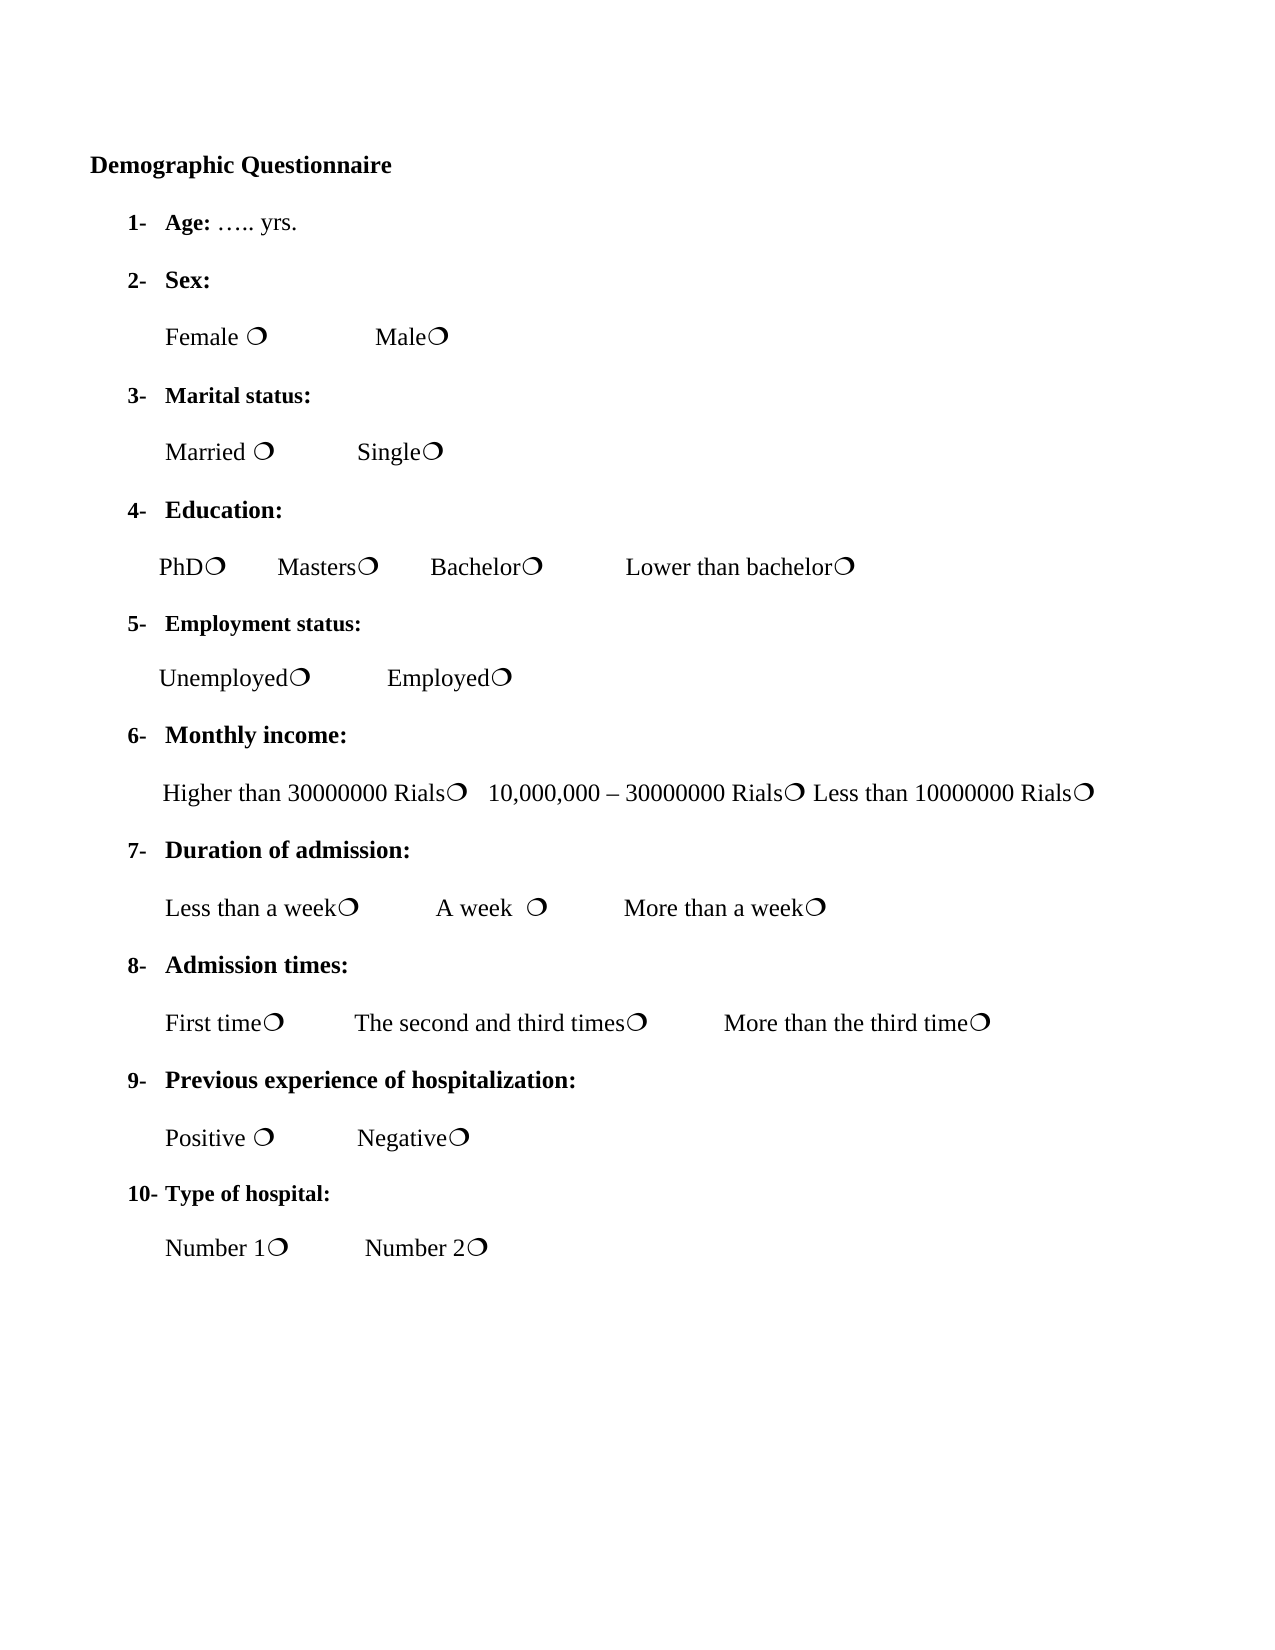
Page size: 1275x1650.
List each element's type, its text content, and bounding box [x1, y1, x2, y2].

list Employment status: [127, 610, 1185, 636]
list Type of hospital: [127, 1181, 1185, 1207]
text Female Male [90, 322, 1185, 351]
text Married Single [90, 437, 1185, 466]
list Age: ….. yrs. [127, 207, 1185, 236]
text Higher than 30000000 Rials 10,000,000 – 30000000 Rials Less than 10000000 Rials [90, 778, 1185, 806]
list Duration of admission: [127, 836, 1185, 864]
list Monthly income: [127, 720, 1185, 749]
text First time The second and third times More than the third time [90, 1008, 1185, 1037]
list Education: [127, 495, 1185, 524]
text Less than a week A week More than a week [90, 893, 1185, 922]
list Sex: [127, 265, 1185, 294]
text Demographic Questionnaire [90, 150, 1185, 179]
list Marital status: [127, 380, 1185, 409]
text Number 1 Number 2 [165, 1233, 1185, 1262]
text Unemployed Employed [90, 663, 1185, 691]
text Positive Negative [90, 1123, 1185, 1152]
list Previous experience of hospitalization: [127, 1066, 1185, 1094]
text PhD Masters Bachelor Lower than bachelor [90, 552, 1185, 581]
list Admission times: [127, 951, 1185, 979]
